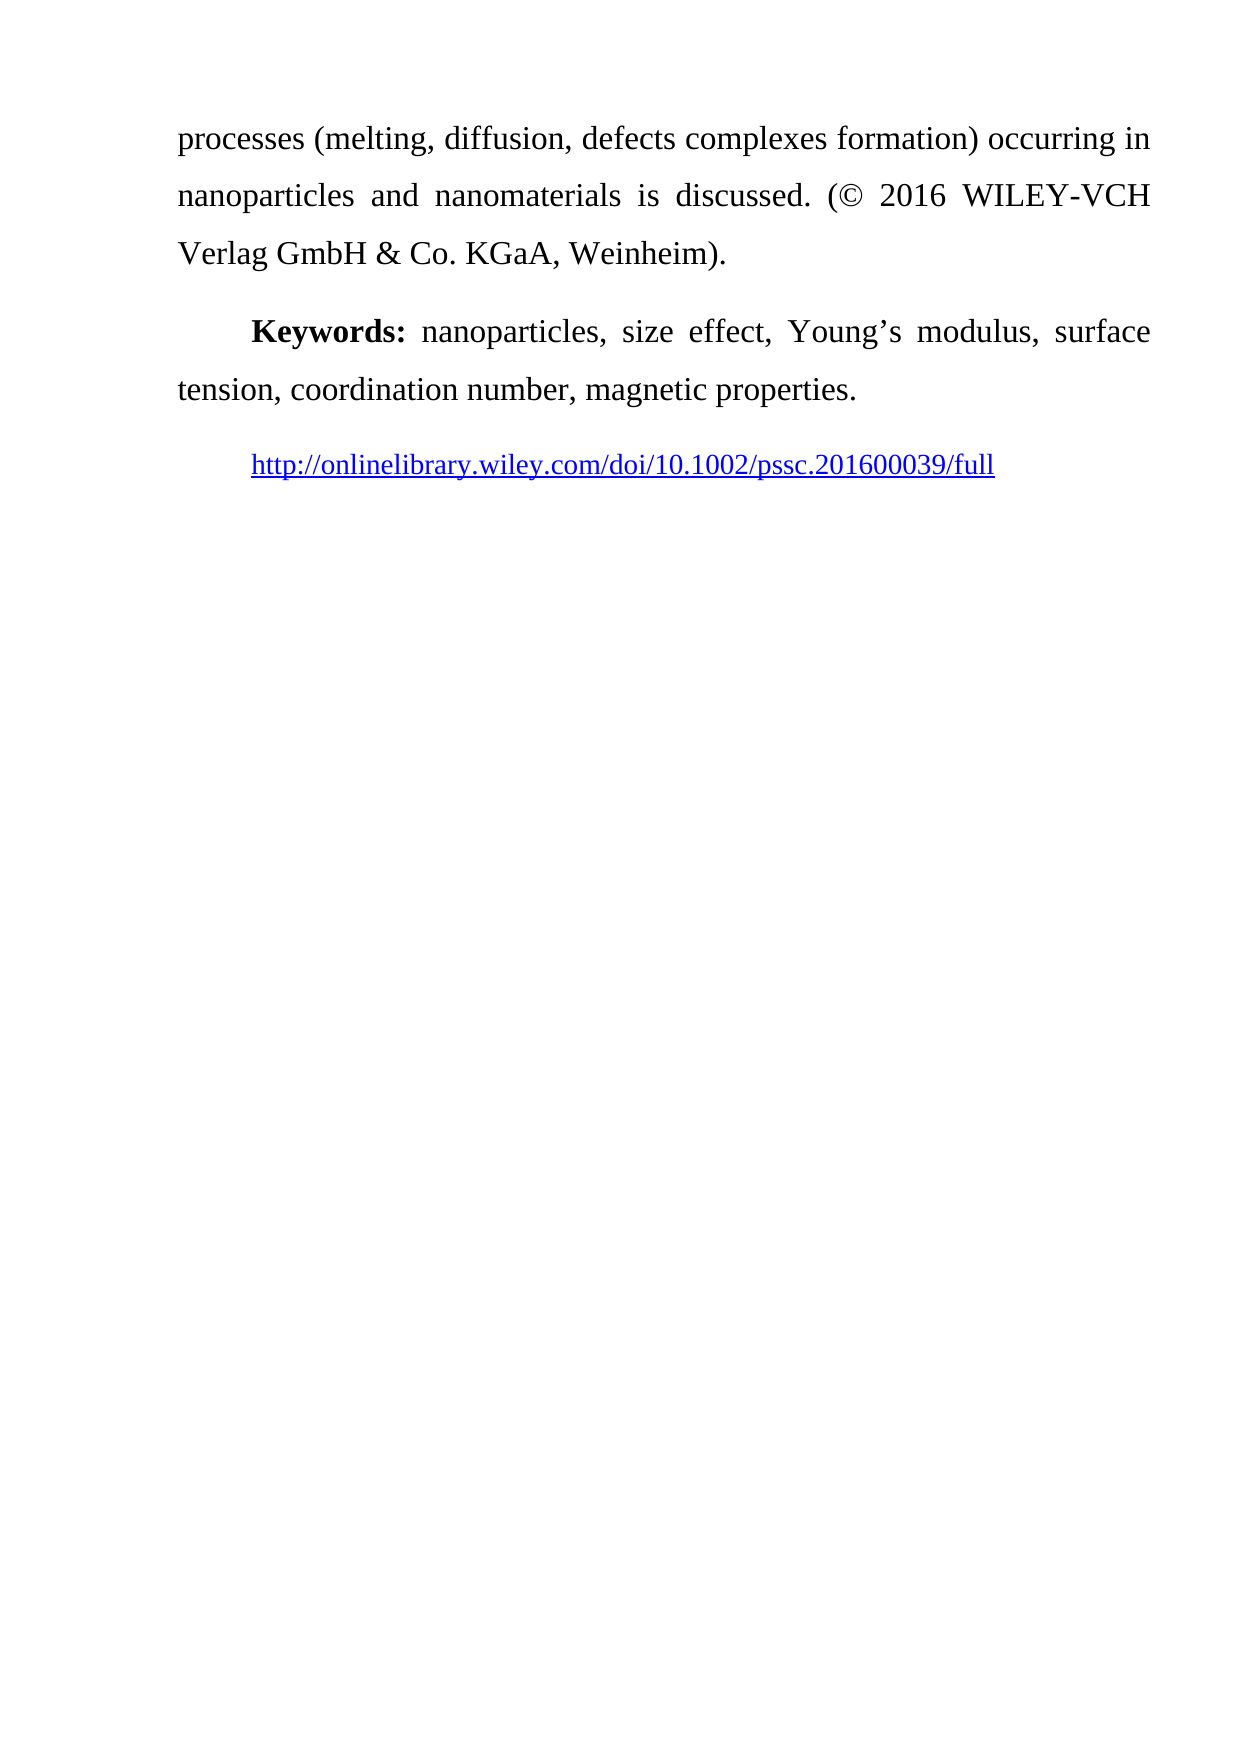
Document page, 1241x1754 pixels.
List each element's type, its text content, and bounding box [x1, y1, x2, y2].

text Keywords: nanoparticles, size effect, Young’s modulus, surface tension, coordination number, magnetic properties. [177, 311, 1152, 407]
text http://onlinelibrary.wiley.com/doi/10.1002/pssc.201600039/full [177, 447, 1152, 481]
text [177, 118, 1152, 271]
